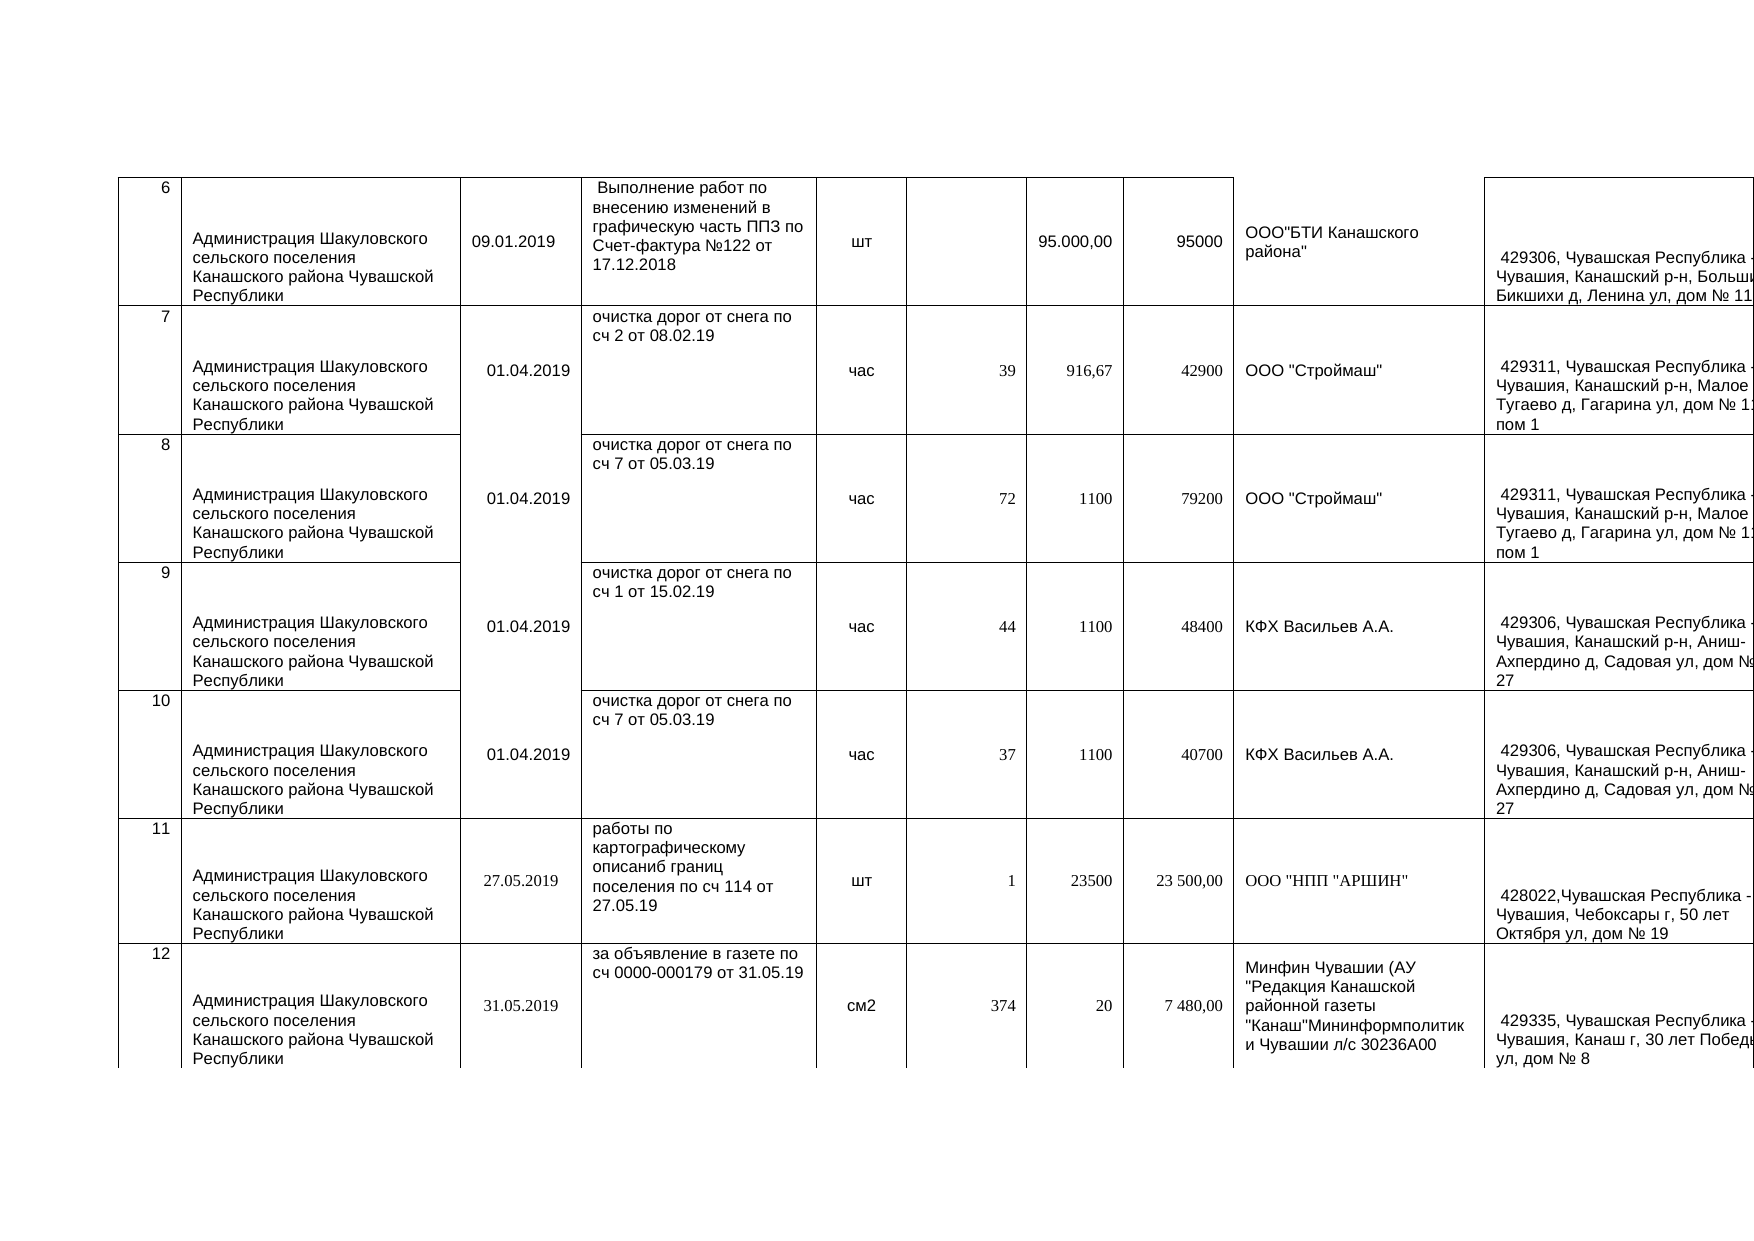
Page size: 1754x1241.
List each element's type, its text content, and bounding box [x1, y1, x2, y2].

table_cell час [817, 306, 906, 433]
table_cell работы по картографическому описаниб границ поселения по сч 114 от 27.05.19 [582, 819, 816, 943]
table_cell 429306, Чувашская Республика - Чувашия, Канашский р-н, Большие Бикшихи д, Ленина ул, дом № 11а [1485, 178, 1753, 305]
table_cell 7 480,00 [1124, 944, 1233, 1068]
table_cell 40700 [1124, 691, 1233, 818]
table_cell ООО "Строймаш" [1234, 306, 1484, 433]
table_cell 42900 [1124, 306, 1233, 433]
table_cell 44 [907, 563, 1026, 690]
table_cell очистка дорог от снега по сч 7 от 05.03.19 [582, 691, 816, 818]
table_cell 79200 [1124, 435, 1233, 562]
table_cell 374 [907, 944, 1026, 1068]
table_cell 1100 [1027, 435, 1123, 562]
table_cell 31.05.2019 [461, 944, 581, 1068]
table_cell 95.000,00 [1027, 178, 1123, 305]
table_cell ООО"БТИ Канашского района" [1234, 177, 1484, 305]
table_cell 6 [119, 178, 181, 305]
table_cell за объявление в газете по сч 0000-000179 от 31.05.19 [582, 944, 816, 1068]
table_cell 429306, Чувашская Республика - Чувашия, Канашский р-н, Аниш-Ахпердино д, Садовая ул, дом № 27 [1485, 691, 1753, 818]
table_cell 1100 [1027, 563, 1123, 690]
table_cell 8 [119, 435, 181, 562]
table_cell Администрация Шакуловского сельского поселения Канашского района Чувашской Республики [182, 691, 460, 818]
table_cell 95000 [1124, 178, 1233, 305]
table_cell 37 [907, 691, 1026, 818]
table_cell шт [817, 819, 906, 943]
table_cell КФХ Васильев А.А. [1234, 563, 1484, 690]
table_cell 01.04.2019 [461, 690, 581, 818]
table_cell 09.01.2019 [461, 178, 581, 305]
table_cell Администрация Шакуловского сельского поселения Канашского района Чувашской Республики [182, 435, 460, 562]
table_cell ООО "Строймаш" [1234, 435, 1484, 562]
table_cell 27.05.2019 [461, 819, 581, 943]
table_cell 429306, Чувашская Республика - Чувашия, Канашский р-н, Аниш-Ахпердино д, Садовая ул, дом № 27 [1485, 563, 1753, 690]
table_cell 9 [119, 563, 181, 690]
table_cell 48400 [1124, 563, 1233, 690]
table_cell 23500 [1027, 819, 1123, 943]
table_cell 916,67 [1027, 306, 1123, 433]
table_cell 10 [119, 691, 181, 818]
table_cell КФХ Васильев А.А. [1234, 691, 1484, 818]
table_cell 23 500,00 [1124, 819, 1233, 943]
table_cell час [817, 435, 906, 562]
table_cell 429335, Чувашская Республика - Чувашия, Канаш г, 30 лет Победы ул, дом № 8 [1485, 944, 1753, 1068]
table_cell 01.04.2019 [461, 434, 581, 562]
table_cell 7 [119, 306, 181, 433]
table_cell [182, 178, 460, 305]
table_cell 429311, Чувашская Республика - Чувашия, Канашский р-н, Малое Тугаево д, Гагарина ул, дом № 11а пом 1 [1485, 306, 1753, 433]
table_cell очистка дорог от снега по сч 2 от 08.02.19 [582, 306, 816, 433]
table_cell Минфин Чувашии (АУ "Редакция Канашской районной газеты "Канаш"Мининформполитики Чувашии л/с 30236А00 [1234, 944, 1484, 1068]
table_cell Администрация Шакуловского сельского поселения Канашского района Чувашской Республики [182, 819, 460, 943]
table_cell 39 [907, 306, 1026, 433]
table_cell Администрация Шакуловского сельского поселения Канашского района Чувашской Республики [182, 563, 460, 690]
table_cell 1 [907, 819, 1026, 943]
table_cell час [817, 691, 906, 818]
table_cell 429311, Чувашская Республика - Чувашия, Канашский р-н, Малое Тугаево д, Гагарина ул, дом № 11а пом 1 [1485, 435, 1753, 562]
table_cell 01.04.2019 [461, 306, 581, 433]
table_cell [907, 178, 1026, 305]
table_cell очистка дорог от снега по сч 1 от 15.02.19 [582, 563, 816, 690]
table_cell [182, 944, 460, 1068]
table_cell 20 [1027, 944, 1123, 1068]
table_cell шт [817, 178, 906, 305]
table_cell 01.04.2019 [461, 562, 581, 690]
table_cell ООО "НПП "АРШИН" [1234, 819, 1484, 943]
table_cell Выполнение работ по внесению изменений в графическую часть ППЗ по Счет-фактура №122 от 17.12.2018 [582, 178, 816, 305]
table_cell очистка дорог от снега по сч 7 от 05.03.19 [582, 435, 816, 562]
table_cell 428022,Чувашская Республика - Чувашия, Чебоксары г, 50 лет Октября ул, дом № 19 [1485, 819, 1753, 943]
table_cell Администрация Шакуловского сельского поселения Канашского района Чувашской Республики [182, 306, 460, 433]
table_cell 11 [119, 819, 181, 943]
table_cell см2 [817, 944, 906, 1068]
table_cell час [817, 563, 906, 690]
table_cell 1100 [1027, 691, 1123, 818]
table_cell 72 [907, 435, 1026, 562]
table_cell 12 [119, 944, 181, 1068]
